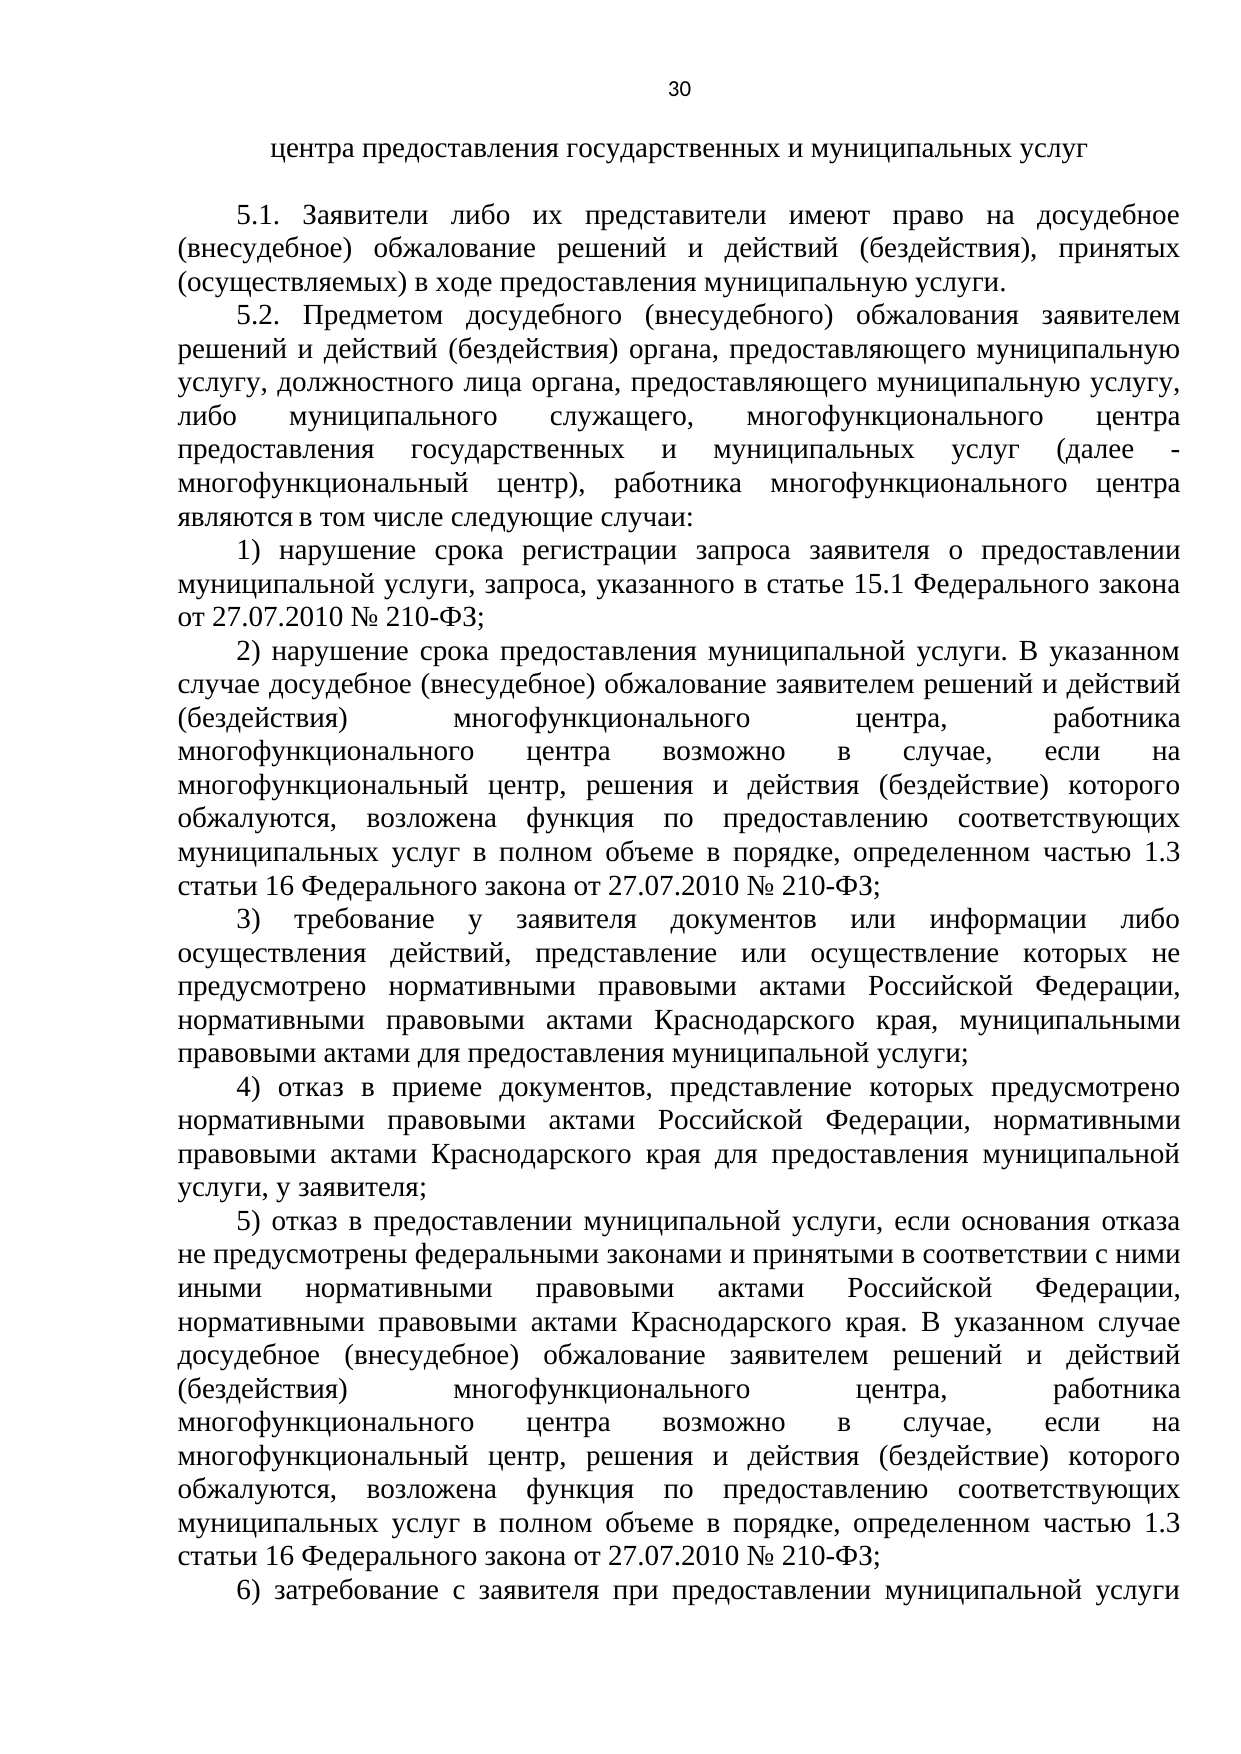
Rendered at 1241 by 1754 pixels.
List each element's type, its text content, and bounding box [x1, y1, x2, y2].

text 5.1. Заявители либо их представители имеют право на досудебное (внесудебное) обжалование решений и действий (бездействия), принятых (осуществляемых) в ходе предоставления муниципальную услуги. [177, 197, 1181, 297]
text 2) нарушение срока предоставления муниципальной услуги. В указанном случае досудебное (внесудебное) обжалование заявителем решений и действий (бездействия) многофункционального центра, работника многофункционального центра возможно в случае, если на многофункциональный центр, решения и действия (бездействие) которого обжалуются, возложена функция по предоставлению соответствующих муниципальных услуг в полном объеме в порядке, определенном частью 1.3 статьи 16 Федерального закона от 27.07.2010 № 210-ФЗ; [177, 633, 1181, 901]
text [177, 130, 1181, 163]
text 5.2. Предметом досудебного (внесудебного) обжалования заявителем решений и действий (бездействия) органа, предоставляющего муниципальную услугу, должностного лица органа, предоставляющего муниципальную услугу, либо муниципального служащего, многофункционального центра предоставления государственных и муниципальных услуг (далее - многофункциональный центр), работника многофункционального центра являются в том числе следующие случаи: [177, 297, 1181, 532]
text 3) требование у заявителя документов или информации либо осуществления действий, представление или осуществление которых не предусмотрено нормативными правовыми актами Российской Федерации, нормативными правовыми актами Краснодарского края, муниципальными правовыми актами для предоставления муниципальной услуги; [177, 901, 1181, 1069]
text 1) нарушение срока регистрации запроса заявителя о предоставлении муниципальной услуги, запроса, указанного в статье 15.1 Федерального закона от 27.07.2010 № 210-ФЗ; [177, 532, 1181, 633]
text 4) отказ в приеме документов, представление которых предусмотрено нормативными правовыми актами Российской Федерации, нормативными правовыми актами Краснодарского края для предоставления муниципальной услуги, у заявителя; [177, 1069, 1181, 1203]
text 5) отказ в предоставлении муниципальной услуги, если основания отказа не предусмотрены федеральными законами и принятыми в соответствии с ними иными нормативными правовыми актами Российской Федерации, нормативными правовыми актами Краснодарского края. В указанном случае досудебное (внесудебное) обжалование заявителем решений и действий (бездействия) многофункционального центра, работника многофункционального центра возможно в случае, если на многофункциональный центр, решения и действия (бездействие) которого обжалуются, возложена функция по предоставлению соответствующих муниципальных услуг в полном объеме в порядке, определенном частью 1.3 статьи 16 Федерального закона от 27.07.2010 № 210-ФЗ; [177, 1203, 1181, 1572]
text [177, 1572, 1181, 1606]
